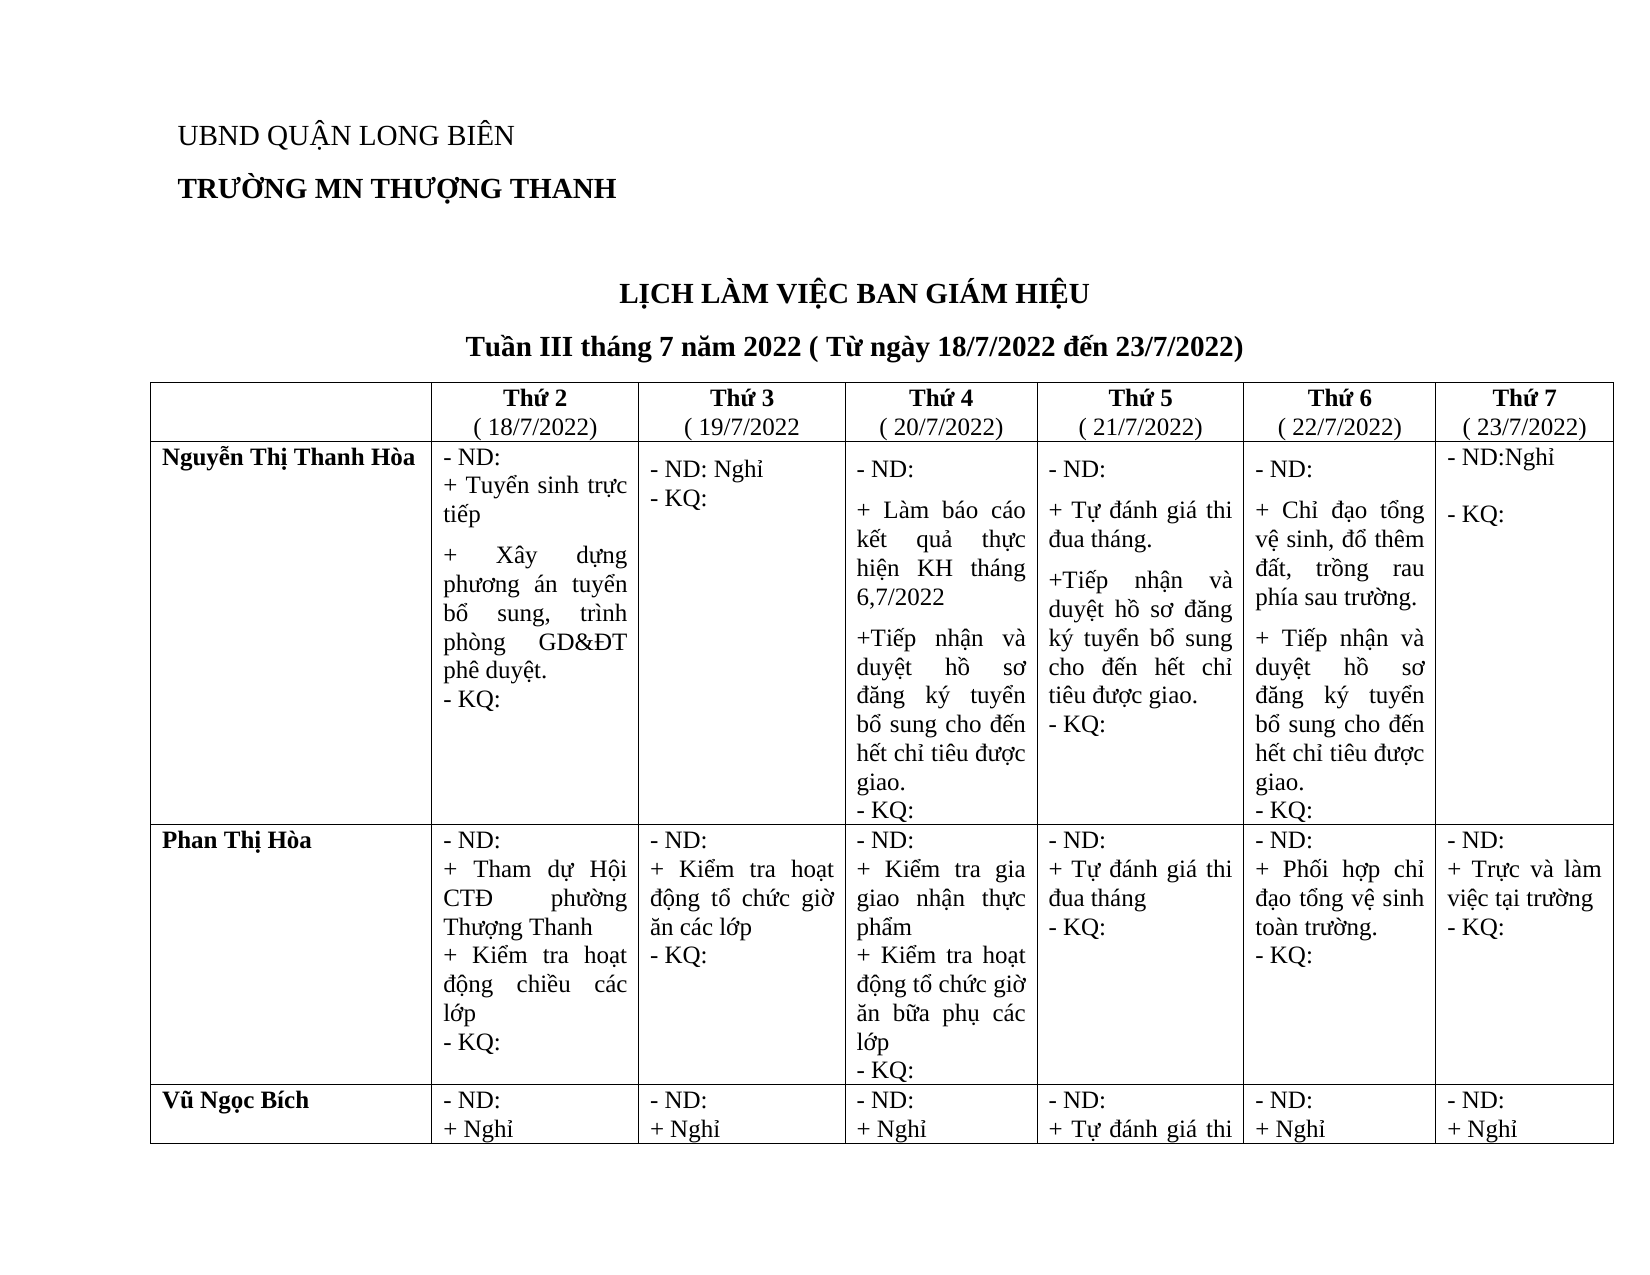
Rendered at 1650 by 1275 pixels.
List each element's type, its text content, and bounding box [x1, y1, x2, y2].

text TRƯỜNG MN THƯỢNG THANH [177, 171, 1532, 204]
table_header Thứ 4 ( 20/7/2022) [846, 383, 1037, 441]
table_cell Nguyễn Thị Thanh Hòa [151, 442, 431, 824]
table_header Thứ 5 ( 21/7/2022) [1038, 383, 1243, 441]
table_cell - ND: + Trực và làm việc tại trường - KQ: [1436, 825, 1613, 1084]
table_cell - ND: + Tuyển sinh trực tiếp + Xây dựng phương án tuyển bổ sung, trình phòng GD&ĐT phê duyệt. - KQ: [432, 442, 638, 824]
table_cell - ND: + Nghỉ - KQ: [1244, 1085, 1435, 1143]
table_header Thứ 3 ( 19/7/2022 [639, 383, 845, 441]
table_cell - ND: + Chỉ đạo tổng vệ sinh, đổ thêm đất, trồng rau phía sau trường. + Tiếp nhận và duyệt hồ sơ đăng ký tuyển bổ sung cho đến hết chỉ tiêu được giao. - KQ: [1244, 442, 1435, 824]
table_cell Vũ Ngọc Bích [151, 1085, 431, 1143]
table_header [151, 383, 431, 441]
table_header Thứ 6 ( 22/7/2022) [1244, 383, 1435, 441]
table_cell - ND: + Nghỉ - KQ: [639, 1085, 845, 1143]
table_header Thứ 7 ( 23/7/2022) [1436, 383, 1613, 441]
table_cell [1038, 1085, 1243, 1143]
text Tuần III tháng 7 năm 2022 ( Từ ngày 18/7/2022 đến 23/7/2022) [177, 329, 1532, 363]
table_cell - ND: + Kiểm tra gia giao nhận thực phẩm + Kiểm tra hoạt động tổ chức giờ ăn bữa phụ các lớp - KQ: [846, 825, 1037, 1084]
table_cell - ND:Nghỉ - KQ: [1436, 442, 1613, 824]
table_cell - ND: + Tự đánh giá thi đua tháng. +Tiếp nhận và duyệt hồ sơ đăng ký tuyển bổ sung cho đến hết chỉ tiêu được giao. - KQ: [1038, 442, 1243, 824]
table_cell - ND: + Tham dự Hội CTĐ phường Thượng Thanh + Kiểm tra hoạt động chiều các lớp - KQ: [432, 825, 638, 1084]
table_cell - ND: + Tự đánh giá thi đua tháng - KQ: [1038, 825, 1243, 1084]
text LỊCH LÀM VIỆC BAN GIÁM HIỆU [177, 277, 1532, 310]
table_cell - ND: + Nghỉ - KQ: [1436, 1085, 1613, 1143]
table_cell - ND: + Nghỉ - KQ: [432, 1085, 638, 1143]
table_header Thứ 2 ( 18/7/2022) [432, 383, 638, 441]
table_cell - ND: + Làm báo cáo kết quả thực hiện KH tháng 6,7/2022 +Tiếp nhận và duyệt hồ sơ đăng ký tuyển bổ sung cho đến hết chỉ tiêu được giao. - KQ: [846, 442, 1037, 824]
table_cell Phan Thị Hòa [151, 825, 431, 1084]
table_cell - ND: + Kiểm tra hoạt động tổ chức giờ ăn các lớp - KQ: [639, 825, 845, 1084]
table_cell - ND: Nghỉ - KQ: [639, 442, 845, 824]
text UBND QUẬN LONG BIÊN [177, 118, 1532, 152]
table_cell - ND: + Nghỉ - KQ: [846, 1085, 1037, 1143]
table_cell - ND: + Phối hợp chỉ đạo tổng vệ sinh toàn trường. - KQ: [1244, 825, 1435, 1084]
